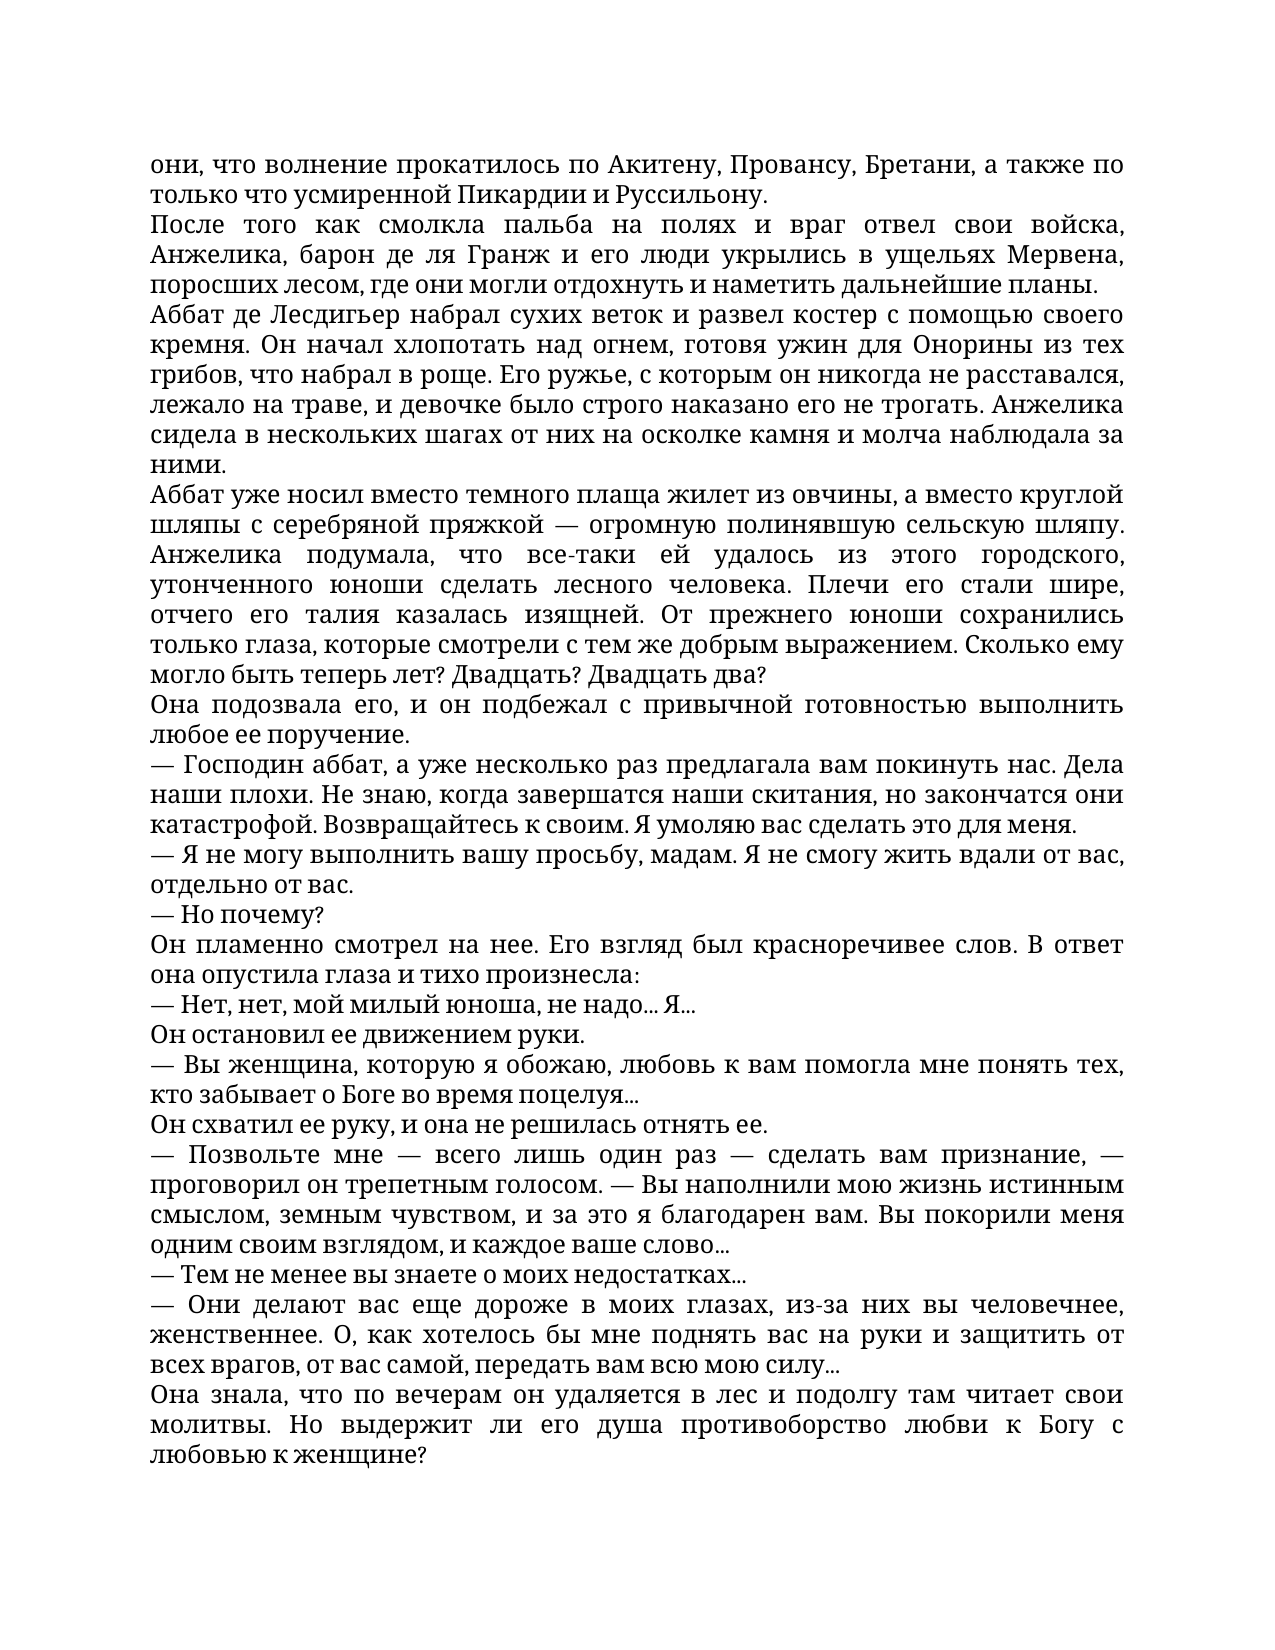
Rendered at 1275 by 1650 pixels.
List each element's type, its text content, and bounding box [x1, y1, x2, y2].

text — Они делают вас еще дороже в моих глазах, из-за них вы человечнее, женственнее. О, как хотелось бы мне поднять вас на руки и защитить от всех врагов, от вас самой, передать вам всю мою силу... [150, 1290, 1125, 1380]
text — Вы женщина, которую я обожаю, любовь к вам помогла мне понять тех, кто забывает о Боге во время поцелуя... [150, 1050, 1125, 1110]
text Он пламенно смотрел на нее. Его взгляд был красноречивее слов. В ответ она опустила глаза и тихо произнесла: [150, 930, 1125, 990]
text Она знала, что по вечерам он удаляется в лес и подолгу там читает свои молитвы. Но выдержит ли его душа противоборство любви к Богу с любовью к женщине? [150, 1380, 1125, 1470]
text Аббат де Лесдигьер набрал сухих веток и развел костер с помощью своего кремня. Он начал хлопотать над огнем, готовя ужин для Онорины из тех грибов, что набрал в роще. Его ружье, с которым он никогда не расставался, лежало на траве, и девочке было строго наказано его не трогать. Анжелика сидела в нескольких шагах от них на осколке камня и молча наблюдала за ними. [150, 300, 1125, 480]
text Он остановил ее движением руки. [150, 1020, 1125, 1050]
text — Нет, нет, мой милый юноша, не надо... Я... [150, 990, 1125, 1020]
text Аббат уже носил вместо темного плаща жилет из овчины, а вместо круглой шляпы с серебряной пряжкой — огромную полинявшую сельскую шляпу. Анжелика подумала, что все-таки ей удалось из этого городского, утонченного юноши сделать лесного человека. Плечи его стали шире, отчего его талия казалась изящней. От прежнего юноши сохранились только глаза, которые смотрели с тем же добрым выражением. Сколько ему могло быть теперь лет? Двадцать? Двадцать два? [150, 480, 1125, 690]
text После того как смолкла пальба на полях и враг отвел свои войска, Анжелика, барон де ля Гранж и его люди укрылись в ущельях Мервена, поросших лесом, где они могли отдохнуть и наметить дальнейшие планы. [150, 210, 1125, 300]
text Он схватил ее руку, и она не решилась отнять ее. [150, 1110, 1125, 1140]
text Она подозвала его, и он подбежал с привычной готовностью выполнить любое ее поручение. [150, 690, 1125, 750]
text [150, 150, 1125, 210]
text — Я не могу выполнить вашу просьбу, мадам. Я не смогу жить вдали от вас, отдельно от вас. [150, 840, 1125, 900]
text — Но почему? [150, 900, 1125, 930]
text — Господин аббат, а уже несколько раз предлагала вам покинуть нас. Дела наши плохи. Не знаю, когда завершатся наши скитания, но закончатся они катастрофой. Возвращайтесь к своим. Я умоляю вас сделать это для меня. [150, 750, 1125, 840]
text — Тем не менее вы знаете о моих недостатках... [150, 1260, 1125, 1290]
text — Позвольте мне — всего лишь один раз — сделать вам признание, — проговорил он трепетным голосом. — Вы наполнили мою жизнь истинным смыслом, земным чувством, и за это я благодарен вам. Вы покорили меня одним своим взглядом, и каждое ваше слово... [150, 1140, 1125, 1260]
